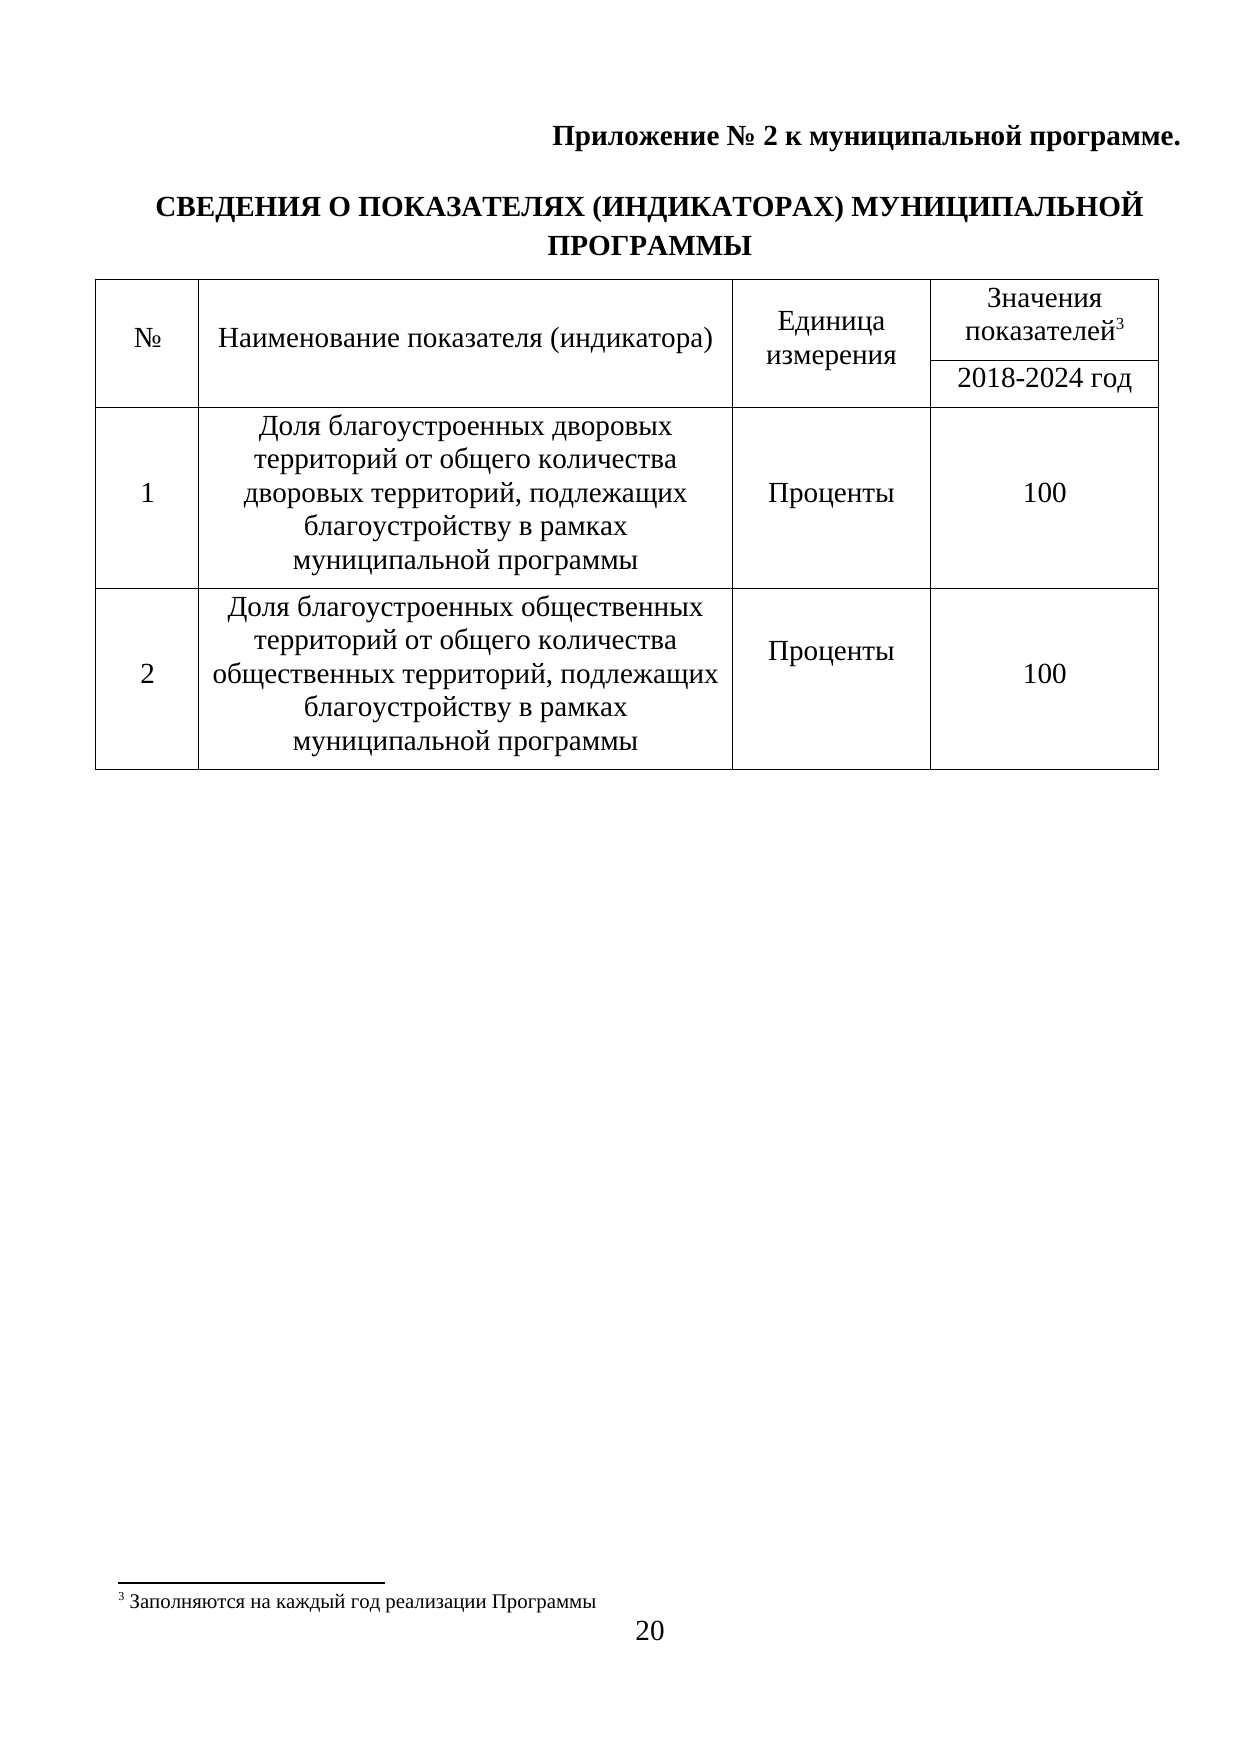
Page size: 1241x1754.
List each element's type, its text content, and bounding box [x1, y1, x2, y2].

table_header Значения показателей [931, 280, 1158, 359]
table_cell 100 [931, 589, 1158, 769]
table_cell 1 [96, 408, 198, 588]
table_cell Проценты [733, 408, 930, 588]
table_cell Доля благоустроенных дворовых территорий от общего количества дворовых территорий, подлежащих благоустройству в рамках муниципальной программы [199, 408, 732, 588]
table_cell Проценты [733, 589, 930, 769]
table_cell 100 [931, 408, 1158, 588]
table_header Единица измерения [733, 280, 930, 407]
table_header Наименование показателя (индикатора) [199, 280, 732, 407]
table_cell 2018-2024 год [931, 361, 1158, 407]
table_cell Доля благоустроенных общественных территорий от общего количества общественных территорий, подлежащих благоустройству в рамках муниципальной программы [199, 589, 732, 769]
subtitle Приложение № 2 к муниципальной программе. [118, 118, 1181, 152]
table_cell 2 [96, 589, 198, 769]
subtitle Сведения о показателях (индикаторах) муниципальной программы [118, 189, 1181, 261]
table_header № [96, 280, 198, 407]
